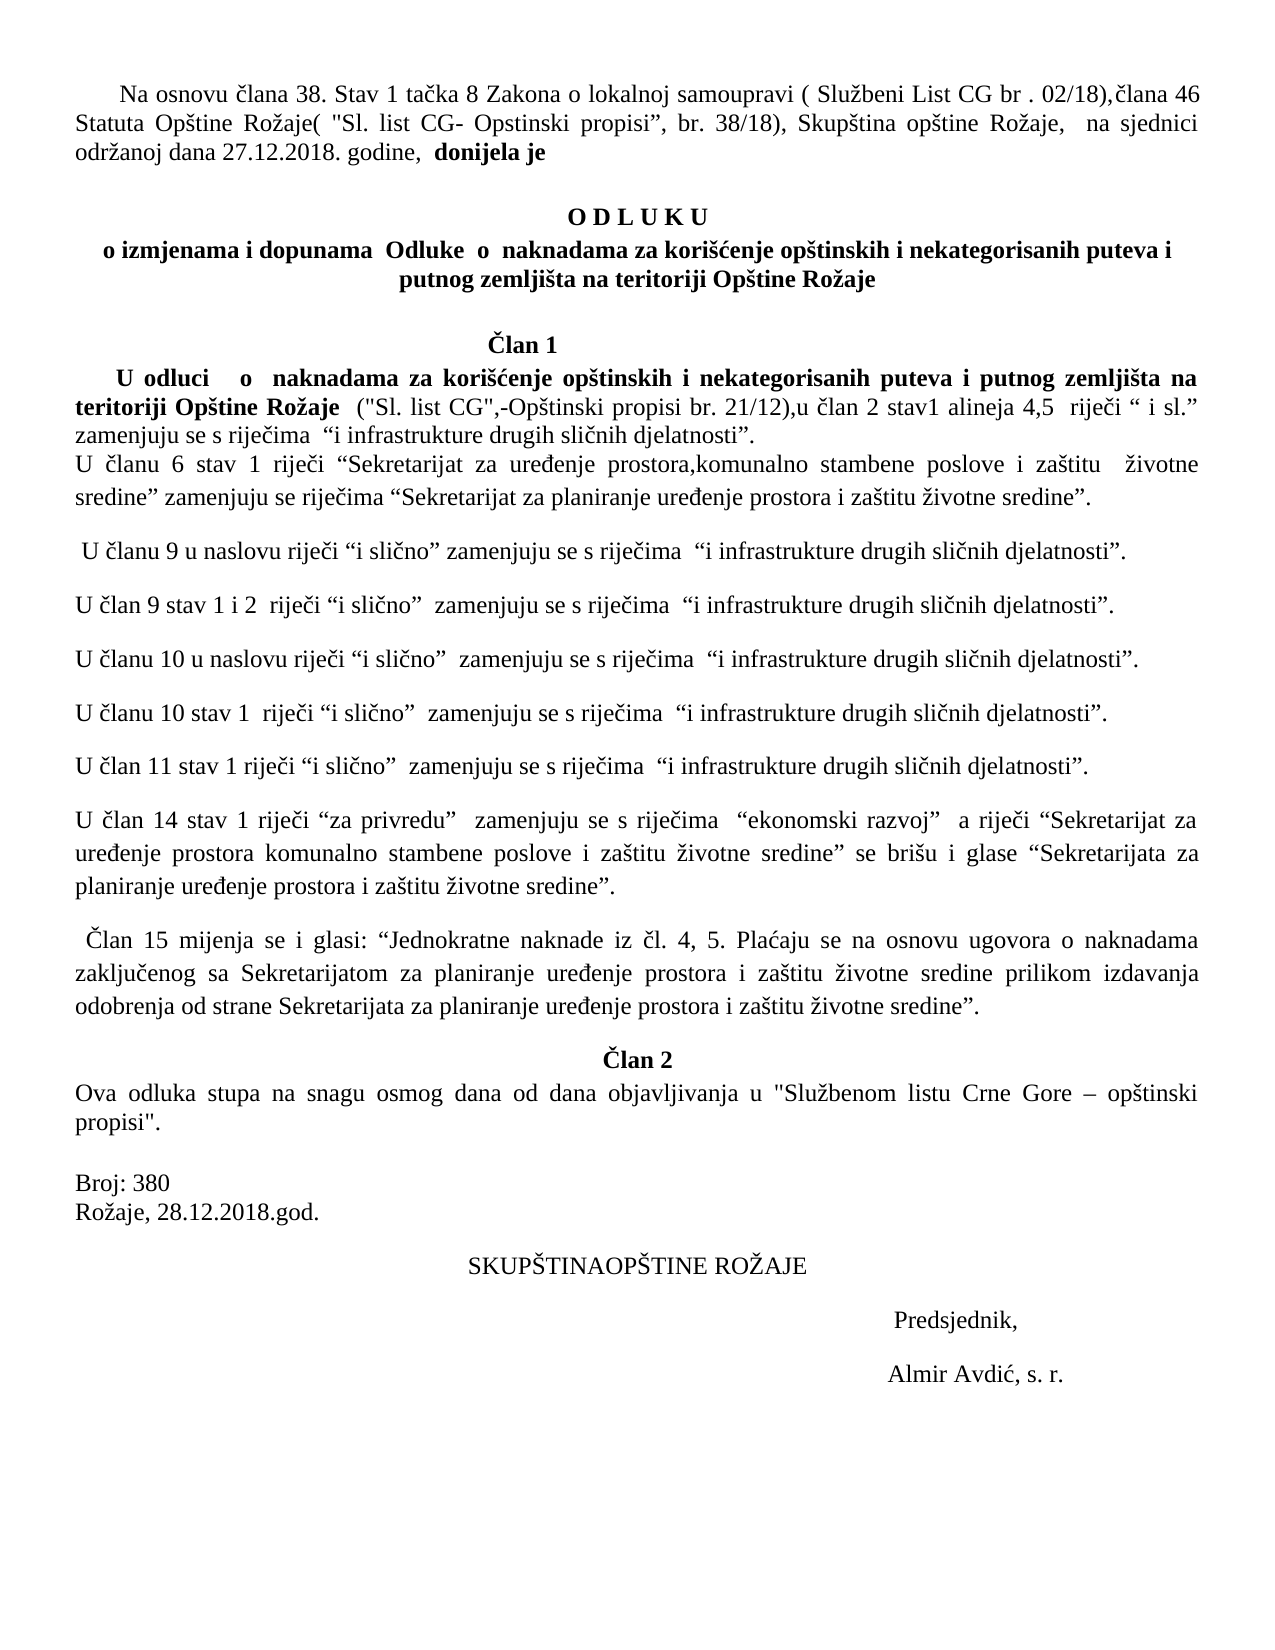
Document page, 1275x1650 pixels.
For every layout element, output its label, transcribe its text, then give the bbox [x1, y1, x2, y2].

text U članu 10 u naslovu riječi “i slično” zamenjuju se s riječima “i infrastrukture drugih sličnih djelatnosti”. [75, 644, 1200, 672]
text U članu 10 stav 1 riječi “i slično” zamenjuju se s riječima “i infrastrukture drugih sličnih djelatnosti”. [75, 698, 1200, 726]
text Almir Avdić, s. r. [75, 1359, 1200, 1387]
text U odluci o naknadama za korišćenje opštinskih i nekategorisanih puteva i putnog zemljišta na teritoriji Opštine Rožaje ("Sl. list CG",-Opštinski propisi br. 21/12),u član 2 stav1 alineja 4,5 riječi “ i sl.” zamenjuju se s riječima “i infrastrukture drugih sličnih djelatnosti”. [75, 363, 1200, 449]
text Na osnovu člana 38. Stav 1 tačka 8 Zakona o lokalnoj samoupravi ( Službeni List CG br . 02/18),člana 46 Statuta Opštine Rožaje( "Sl. list CG- Opstinski propisi”, br. 38/18), Skupština opštine Rožaje, na sjednici održanoj dana 27.12.2018. godine, donijela je [75, 79, 1200, 165]
text SKUPŠTINAOPŠTINE ROŽAJE [75, 1251, 1200, 1280]
text Predsjednik, [75, 1305, 1200, 1334]
text U član 11 stav 1 riječi “i slično” zamenjuju se s riječima “i infrastrukture drugih sličnih djelatnosti”. [75, 751, 1200, 780]
text Ova odluka stupa na snagu osmog dana od dana objavljivanja u "Službenom listu Crne Gore – opštinski propisi". [75, 1078, 1200, 1136]
text Rožaje, 28.12.2018.god. [75, 1197, 1200, 1226]
text Član 15 mijenja se i glasi: “Jednokratne naknade iz čl. 4, 5. Plaćaju se na osnovu ugovora o naknadama zaključenog sa Sekretarijatom za planiranje uređenje prostora i zaštitu životne sredine prilikom izdavanja odobrenja od strane Sekretarijata za planiranje uređenje prostora i zaštitu životne sredine”. [75, 925, 1200, 1020]
text U član 14 stav 1 riječi “za privredu” zamenjuju se s riječima “ekonomski razvoj” a riječi “Sekretarijat za uređenje prostora komunalno stambene poslove i zaštitu životne sredine” se brišu i glase “Sekretarijata za planiranje uređenje prostora i zaštitu životne sredine”. [75, 805, 1200, 900]
text Broj: 380 [75, 1168, 1200, 1197]
text U članu 9 u naslovu riječi “i slično” zamenjuju se s riječima “i infrastrukture drugih sličnih djelatnosti”. [75, 536, 1200, 565]
text O D L U K U [75, 202, 1200, 231]
text Član 1 [75, 330, 1200, 359]
text U članu 6 stav 1 riječi “Sekretarijat za uređenje prostora,komunalno stambene poslove i zaštitu životne sredine” zamenjuju se riječima “Sekretarijat za planiranje uređenje prostora i zaštitu životne sredine”. [75, 449, 1200, 511]
text Član 2 [75, 1045, 1200, 1074]
text U član 9 stav 1 i 2 riječi “i slično” zamenjuju se s riječima “i infrastrukture drugih sličnih djelatnosti”. [75, 590, 1200, 619]
text o izmjenama i dopunama Odluke o naknadama za korišćenje opštinskih i nekategorisanih puteva i putnog zemljišta na teritoriji Opštine Rožaje [75, 235, 1200, 293]
